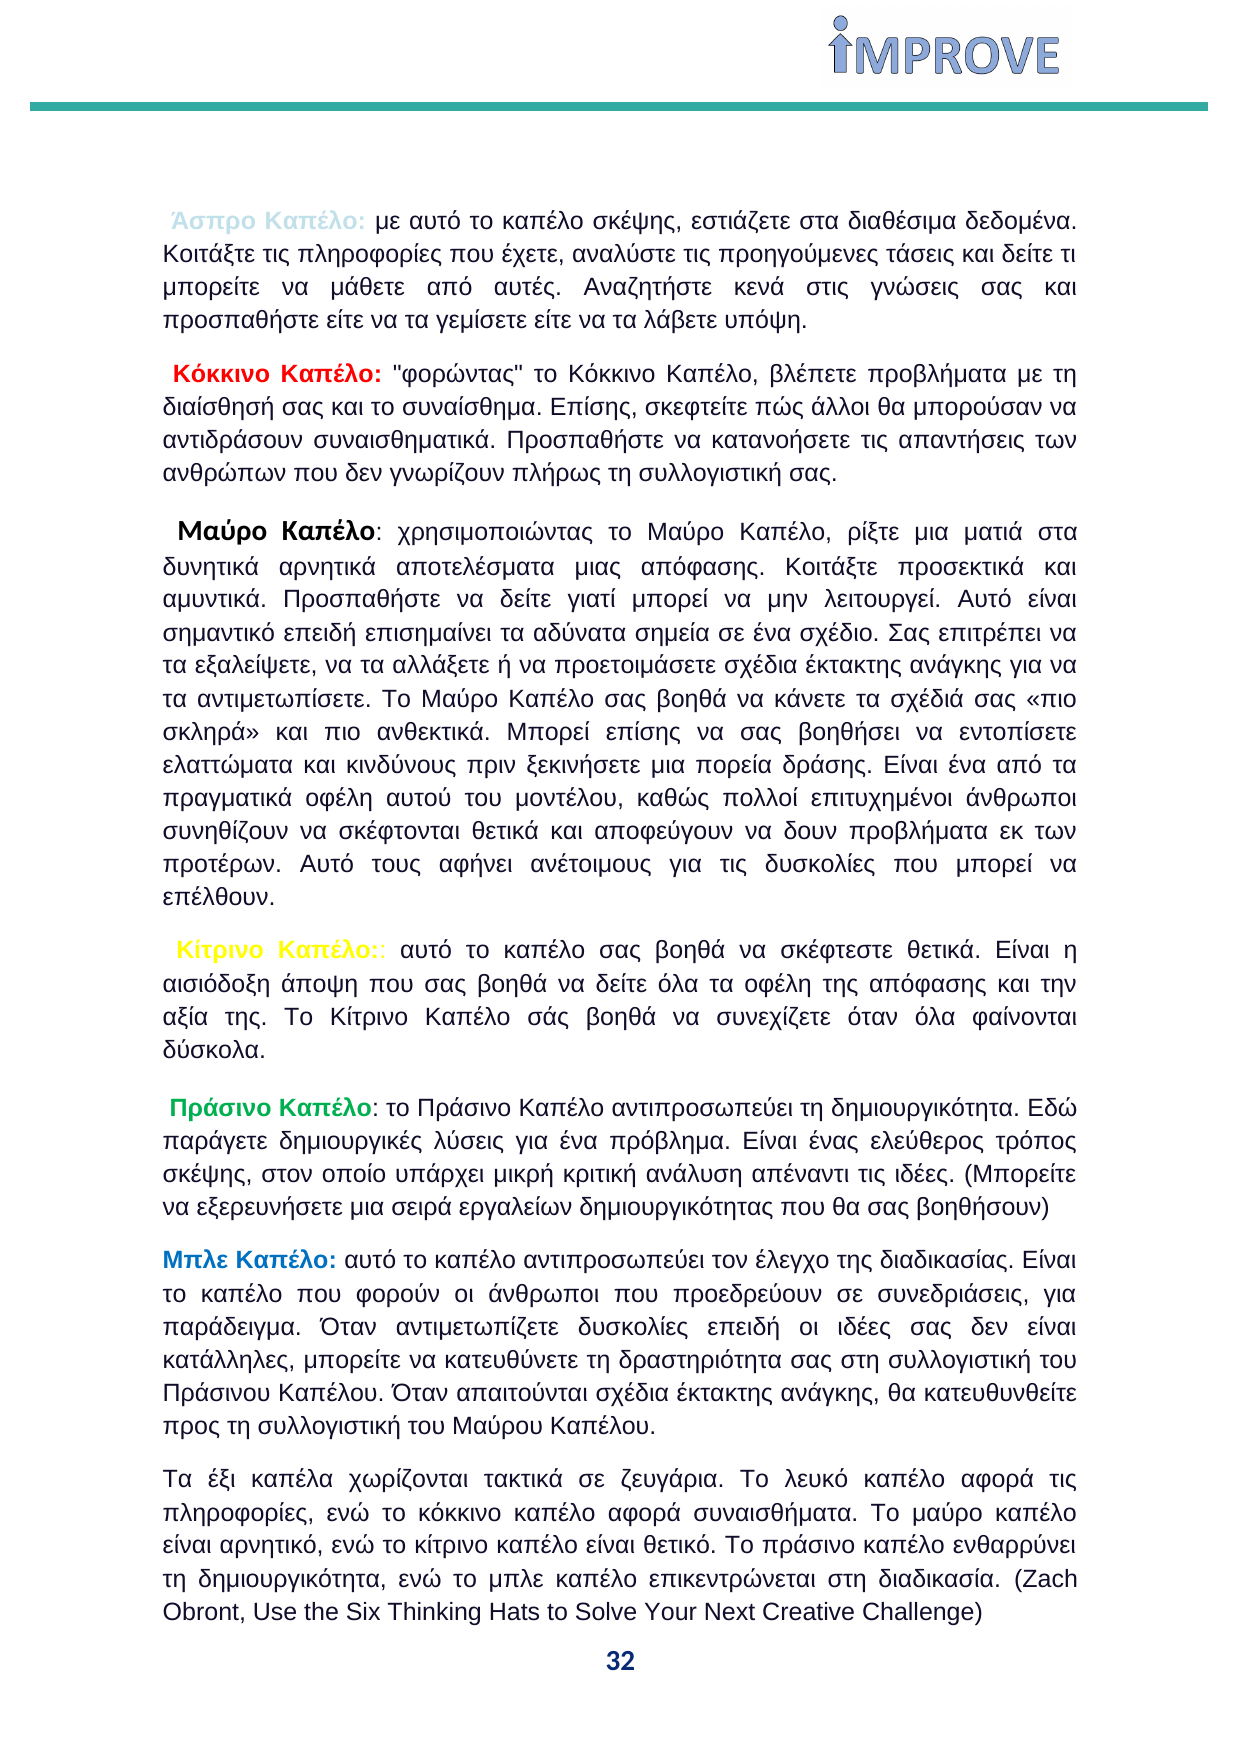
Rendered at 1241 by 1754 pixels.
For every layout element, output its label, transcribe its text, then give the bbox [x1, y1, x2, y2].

text Τα έξι καπέλα χωρίζονται τακτικά σε ζευγάρια. Το λευκό καπέλο αφορά τις πληροφορίες, ενώ το κόκκινο καπέλο αφορά συναισθήματα. Το μαύρο καπέλο είναι αρνητικό, ενώ το κίτρινο καπέλο είναι θετικό. Το πράσινο καπέλο ενθαρρύνει τη δημιουργικότητα, ενώ το μπλε καπέλο επικεντρώνεται στη διαδικασία. (Zach Obront, Use the Six Thinking Hats to Solve Your Next Creative Challenge) [162, 1464, 1078, 1625]
text Μαύρο Καπέλο: χρησιμοποιώντας το Μαύρο Καπέλο, ρίξτε μια ματιά στα δυνητικά αρνητικά αποτελέσματα μιας απόφασης. Κοιτάξτε προσεκτικά και αμυντικά. Προσπαθήστε να δείτε γιατί μπορεί να μην λειτουργεί. Αυτό είναι σημαντικό επειδή επισημαίνει τα αδύνατα σημεία σε ένα σχέδιο. Σας επιτρέπει να τα εξαλείψετε, να τα αλλάξετε ή να προετοιμάσετε σχέδια έκτακτης ανάγκης για να τα αντιμετωπίσετε. Το Μαύρο Καπέλο σας βοηθά να κάνετε τα σχέδιά σας «πιο σκληρά» και πιο ανθεκτικά. Μπορεί επίσης να σας βοηθήσει να εντοπίσετε ελαττώματα και κινδύνους πριν ξεκινήσετε μια πορεία δράσης. Είναι ένα από τα πραγματικά οφέλη αυτού του μοντέλου, καθώς πολλοί επιτυχημένοι άνθρωποι συνηθίζουν να σκέφτονται θετικά και αποφεύγουν να δουν προβλήματα εκ των προτέρων. Αυτό τους αφήνει ανέτοιμους για τις δυσκολίες που μπορεί να επέλθουν. [162, 512, 1078, 910]
text Άσπρο Καπέλο: με αυτό το καπέλο σκέψης, εστιάζετε στα διαθέσιμα δεδομένα. Κοιτάξτε τις πληροφορίες που έχετε, αναλύστε τις προηγούμενες τάσεις και δείτε τι μπορείτε να μάθετε από αυτές. Αναζητήστε κενά στις γνώσεις σας και προσπαθήστε είτε να τα γεμίσετε είτε να τα λάβετε υπόψη. [162, 206, 1078, 333]
text Μπλε Καπέλο: αυτό το καπέλο αντιπροσωπεύει τον έλεγχο της διαδικασίας. Είναι το καπέλο που φορούν οι άνθρωποι που προεδρεύουν σε συνεδριάσεις, για παράδειγμα. Όταν αντιμετωπίζετε δυσκολίες επειδή οι ιδέες σας δεν είναι κατάλληλες, μπορείτε να κατευθύνετε τη δραστηριότητα σας στη συλλογιστική του Πράσινου Καπέλου. Όταν απαιτούνται σχέδια έκτακτης ανάγκης, θα κατευθυνθείτε προς τη συλλογιστική του Μαύρου Καπέλου. [162, 1246, 1078, 1439]
text Κόκκινο Καπέλο: "φορώντας" το Κόκκινο Καπέλο, βλέπετε προβλήματα με τη διαίσθησή σας και το συναίσθημα. Επίσης, σκεφτείτε πώς άλλοι θα μπορούσαν να αντιδράσουν συναισθηματικά. Προσπαθήστε να κατανοήσετε τις απαντήσεις των ανθρώπων που δεν γνωρίζουν πλήρως τη συλλογιστική σας. [162, 359, 1078, 486]
text Πράσινο Καπέλο: το Πράσινο Καπέλο αντιπροσωπεύει τη δημιουργικότητα. Εδώ παράγετε δημιουργικές λύσεις για ένα πρόβλημα. Είναι ένας ελεύθερος τρόπος σκέψης, στον οποίο υπάρχει μικρή κριτική ανάλυση απέναντι τις ιδέες. (Μπορείτε να εξερευνήσετε μια σειρά εργαλείων δημιουργικότητας που θα σας βοηθήσουν) [162, 1093, 1078, 1220]
picture [818, 3, 1073, 89]
text Κίτρινο Καπέλο:: αυτό το καπέλο σας βοηθά να σκέφτεστε θετικά. Είναι η αισιόδοξη άποψη που σας βοηθά να δείτε όλα τα οφέλη της απόφασης και την αξία της. Το Κίτρινο Καπέλο σάς βοηθά να συνεχίζετε όταν όλα φαίνονται δύσκολα. [162, 936, 1078, 1063]
